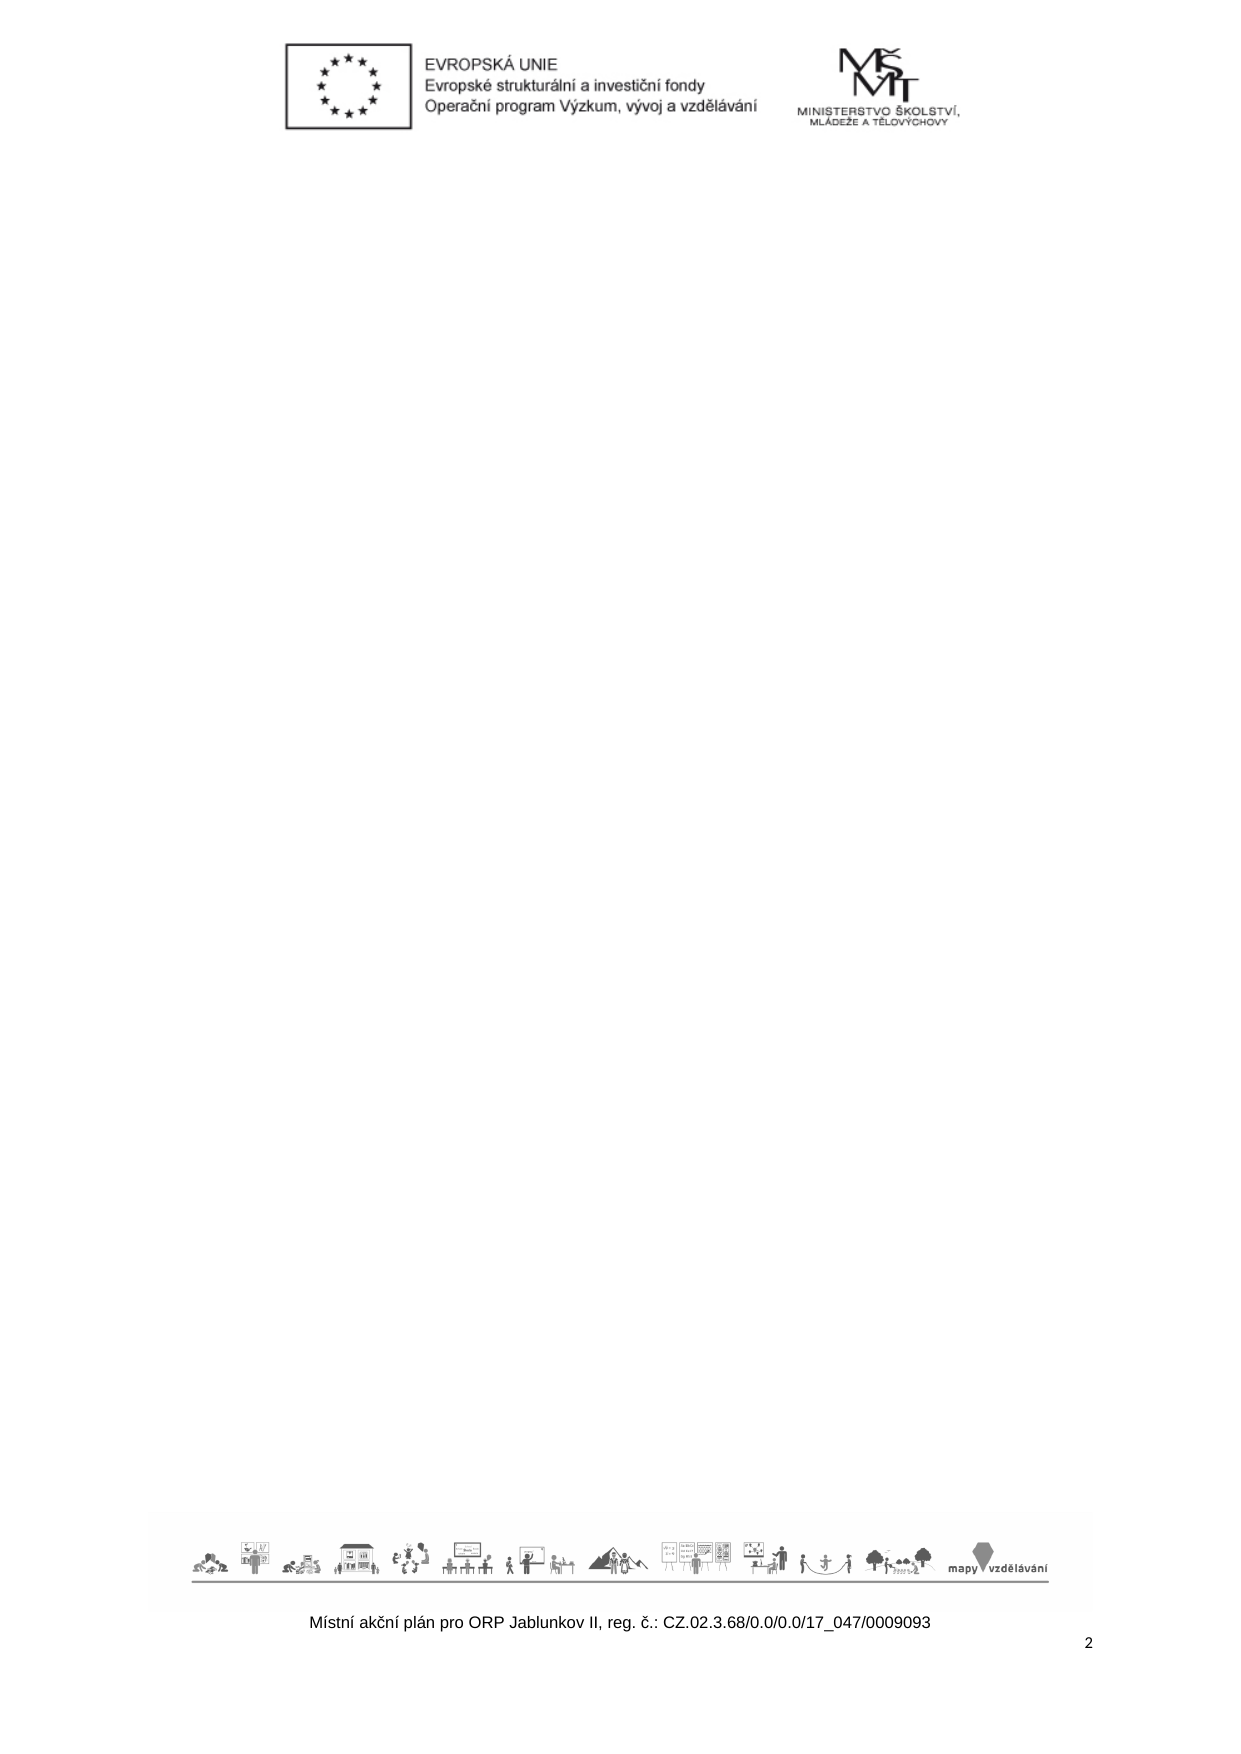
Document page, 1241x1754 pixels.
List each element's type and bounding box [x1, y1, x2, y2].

picture [147, 1512, 1093, 1612]
picture [240, 2, 997, 172]
